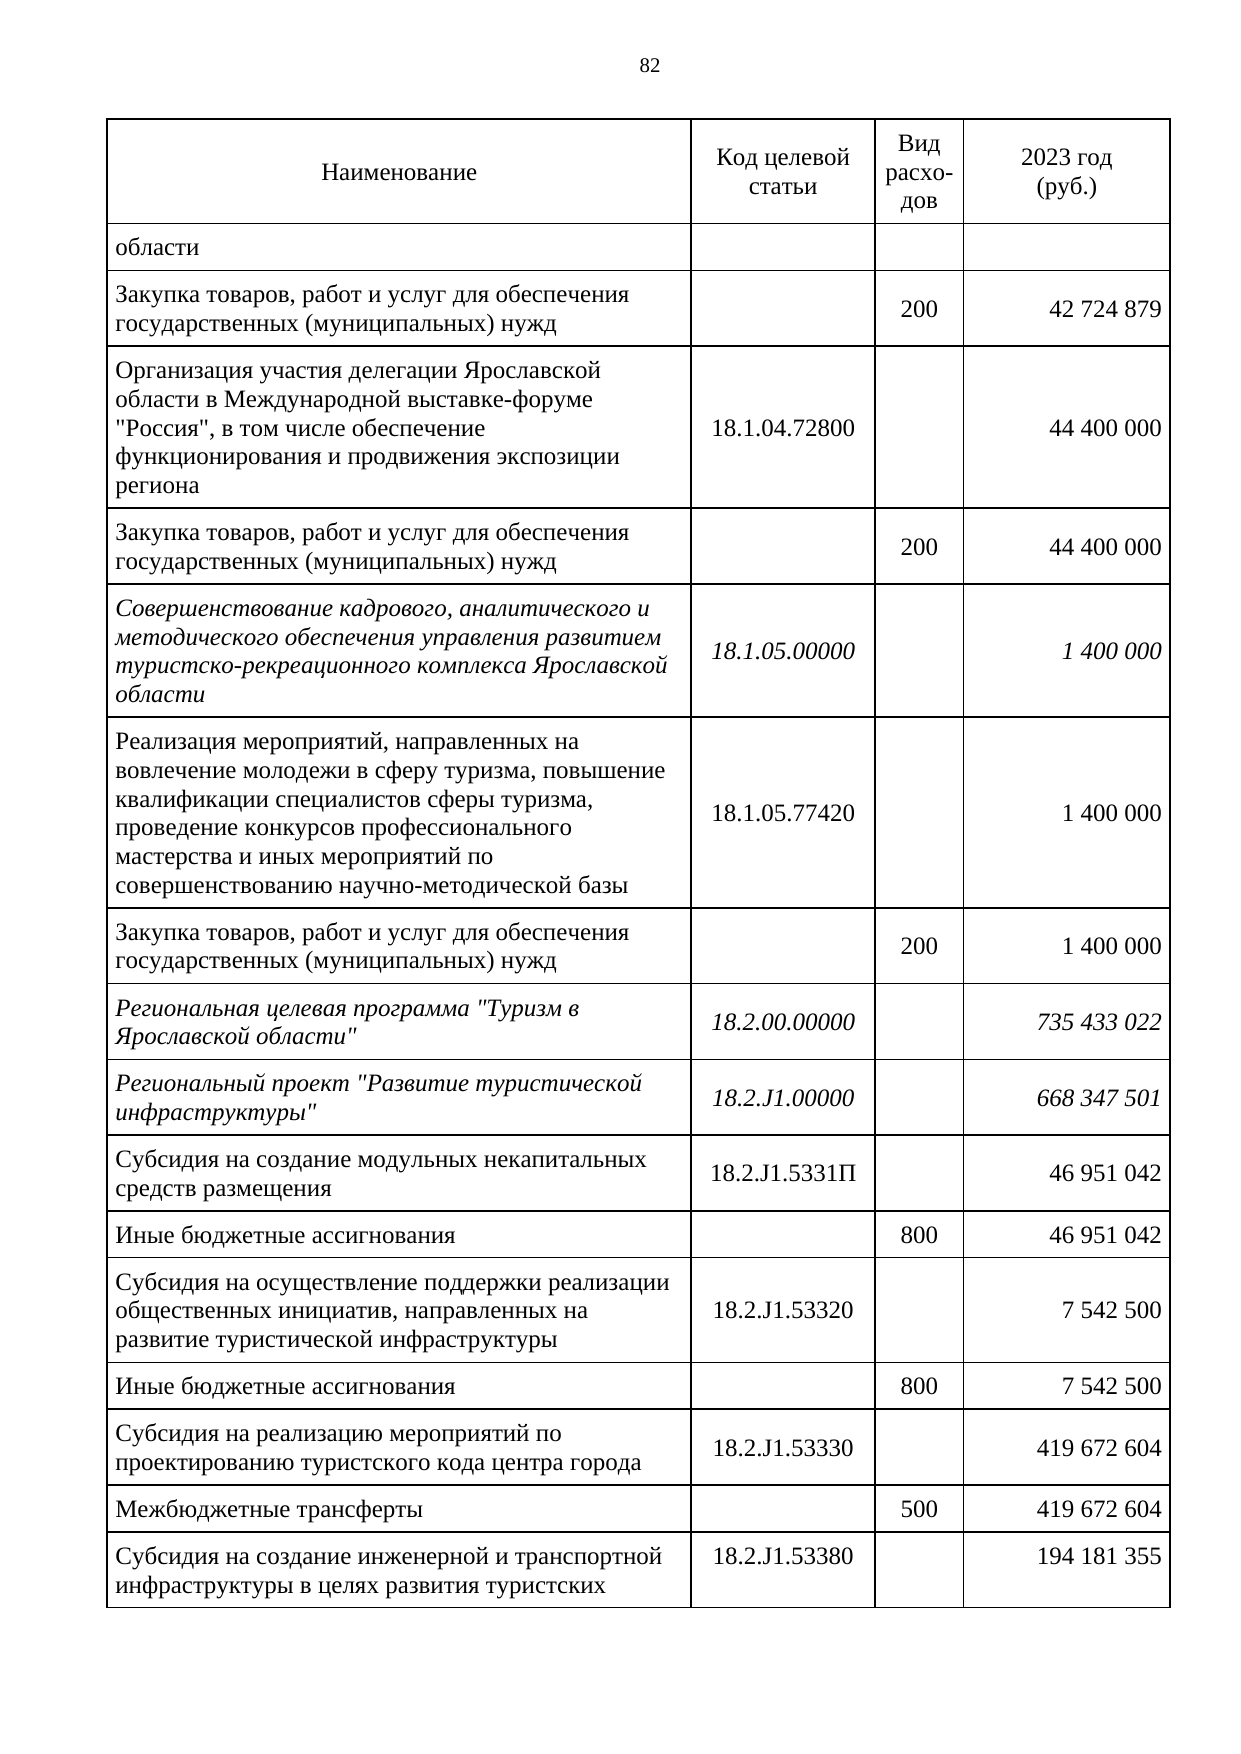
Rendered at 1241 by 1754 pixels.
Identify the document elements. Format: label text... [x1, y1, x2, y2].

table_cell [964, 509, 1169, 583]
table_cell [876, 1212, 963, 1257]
table_header 2023 год (руб.) [964, 120, 1169, 223]
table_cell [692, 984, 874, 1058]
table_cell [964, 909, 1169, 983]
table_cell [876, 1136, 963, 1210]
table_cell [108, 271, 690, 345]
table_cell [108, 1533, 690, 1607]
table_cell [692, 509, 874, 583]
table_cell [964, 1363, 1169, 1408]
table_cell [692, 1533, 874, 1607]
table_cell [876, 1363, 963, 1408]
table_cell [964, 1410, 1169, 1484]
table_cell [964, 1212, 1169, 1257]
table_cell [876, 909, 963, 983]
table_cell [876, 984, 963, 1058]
table_header Вид расхо-дов [876, 120, 963, 223]
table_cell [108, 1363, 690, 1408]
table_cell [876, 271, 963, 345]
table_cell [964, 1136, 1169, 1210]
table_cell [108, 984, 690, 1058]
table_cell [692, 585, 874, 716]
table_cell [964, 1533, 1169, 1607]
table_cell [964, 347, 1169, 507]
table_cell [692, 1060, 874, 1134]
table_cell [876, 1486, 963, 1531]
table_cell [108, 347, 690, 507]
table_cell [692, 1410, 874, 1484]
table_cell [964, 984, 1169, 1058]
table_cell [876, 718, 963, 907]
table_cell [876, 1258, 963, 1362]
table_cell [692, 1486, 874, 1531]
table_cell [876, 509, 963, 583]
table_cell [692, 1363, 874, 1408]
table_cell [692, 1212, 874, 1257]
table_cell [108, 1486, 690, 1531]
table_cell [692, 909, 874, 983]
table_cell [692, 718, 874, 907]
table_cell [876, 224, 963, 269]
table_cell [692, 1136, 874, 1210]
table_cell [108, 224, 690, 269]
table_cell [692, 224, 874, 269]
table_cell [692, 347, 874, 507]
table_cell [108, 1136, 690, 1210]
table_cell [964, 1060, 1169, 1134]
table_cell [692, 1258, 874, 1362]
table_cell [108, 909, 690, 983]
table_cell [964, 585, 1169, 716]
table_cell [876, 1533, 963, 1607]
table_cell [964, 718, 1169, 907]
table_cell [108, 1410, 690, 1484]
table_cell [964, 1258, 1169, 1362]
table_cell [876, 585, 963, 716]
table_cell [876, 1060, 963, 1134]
table_header Наименование [108, 120, 690, 223]
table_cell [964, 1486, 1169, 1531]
table_header Код целевой статьи [692, 120, 874, 223]
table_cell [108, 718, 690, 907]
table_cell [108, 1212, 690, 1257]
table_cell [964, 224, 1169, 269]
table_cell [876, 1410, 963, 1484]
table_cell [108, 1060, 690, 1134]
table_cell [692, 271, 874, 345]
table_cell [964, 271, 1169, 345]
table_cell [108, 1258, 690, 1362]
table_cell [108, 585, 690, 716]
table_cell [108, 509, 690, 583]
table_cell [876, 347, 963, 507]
